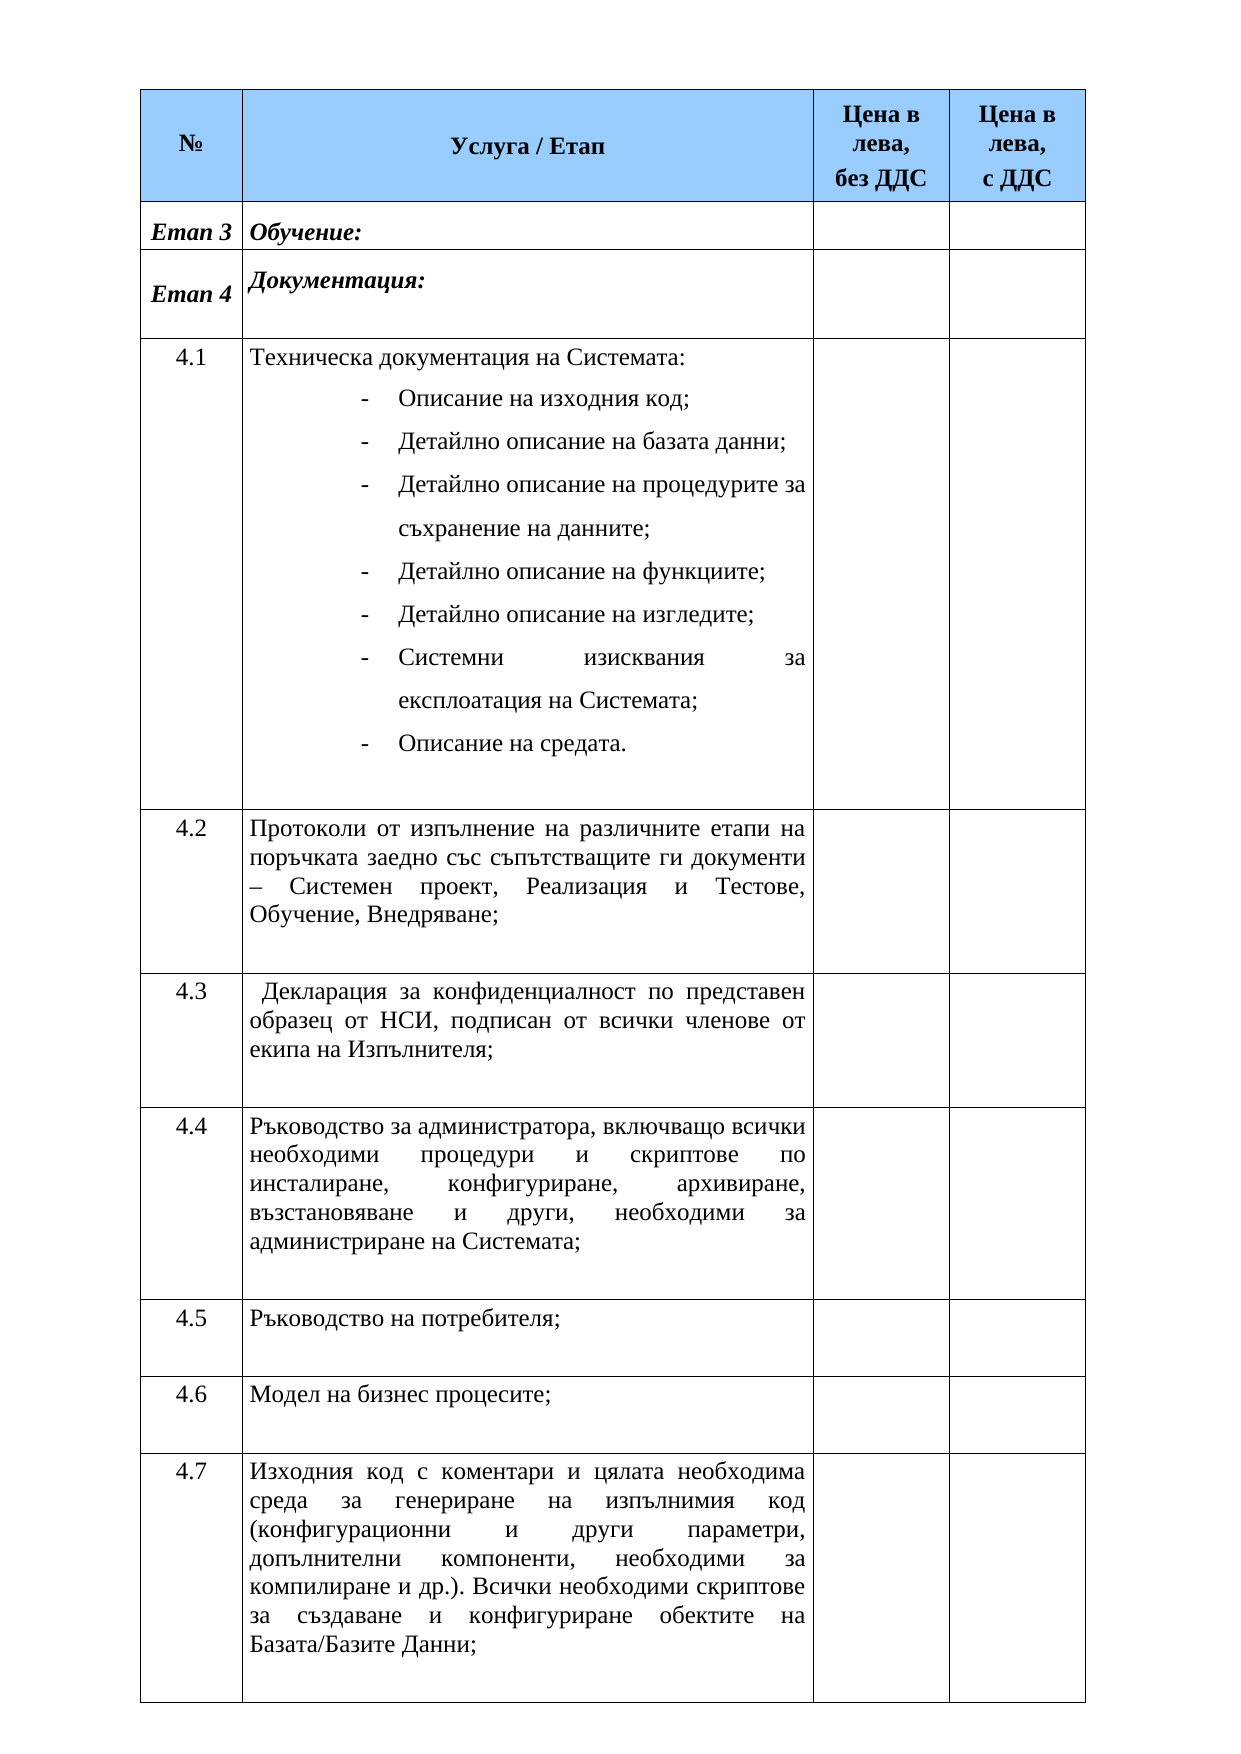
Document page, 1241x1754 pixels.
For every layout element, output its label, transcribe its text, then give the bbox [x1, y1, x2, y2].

table_header Услуга / Етап [243, 90, 813, 201]
table_cell [950, 250, 1085, 338]
table_cell Техническа документация на Системата: Описание на изходния код; Детайлно описание на базата данни; Детайлно описание на процедурите за съхранение на данните; Детайлно описание на функциите; Детайлно описание на изгледите; Системни изисквания за експлоатация на Системата; Описание на средата. [243, 339, 813, 809]
table_cell [950, 202, 1085, 249]
table_cell 4.7 [141, 1454, 242, 1702]
table_cell Обучение: [243, 202, 813, 249]
table_cell [950, 1377, 1085, 1452]
table_cell Етап 3 [141, 202, 242, 249]
table_cell 4.5 [141, 1300, 242, 1376]
table_cell Документация: [243, 250, 813, 338]
table_cell 4.1 [141, 339, 242, 809]
table_header Цена в лева, с ДДС [950, 90, 1085, 201]
table_cell [950, 1300, 1085, 1376]
table_cell [814, 1454, 949, 1702]
table_cell [950, 339, 1085, 809]
table_cell [814, 1108, 949, 1299]
table_cell [950, 1454, 1085, 1702]
table_cell 4.2 [141, 810, 242, 972]
table_cell Ръководство на потребителя; [243, 1300, 813, 1376]
table_cell Етап 4 [141, 250, 242, 338]
table_cell [814, 1377, 949, 1452]
table_cell [814, 339, 949, 809]
table_cell [814, 1300, 949, 1376]
table_cell [950, 1108, 1085, 1299]
table_header № [141, 90, 242, 201]
table_cell [950, 974, 1085, 1107]
table_cell [814, 250, 949, 338]
table_cell Изходния код с коментари и цялата необходима среда за генериране на изпълнимия код (конфигурационни и други параметри, допълнителни компоненти, необходими за компилиране и др.). Всички необходими скриптове за създаване и конфигуриране обектите на Базата/Базите Данни; [243, 1454, 813, 1702]
table_cell 4.4 [141, 1108, 242, 1299]
table_cell [814, 202, 949, 249]
table_cell [814, 810, 949, 972]
table_cell Декларация за конфиденциалност по представен образец от НСИ, подписан от всички членове от екипа на Изпълнителя; [243, 974, 813, 1107]
table_cell Протоколи от изпълнение на различните етапи на поръчката заедно със съпътстващите ги документи – Системен проект, Реализация и Тестове, Обучение, Внедряване; [243, 810, 813, 972]
table_cell 4.3 [141, 974, 242, 1107]
table_cell 4.6 [141, 1377, 242, 1452]
table_cell [814, 974, 949, 1107]
table_header Цена в лева, без ДДС [814, 90, 949, 201]
table_cell [950, 810, 1085, 972]
table_cell Модел на бизнес процесите; [243, 1377, 813, 1452]
table_cell Ръководство за администратора, включващо всички необходими процедури и скриптове по инсталиране, конфигуриране, архивиране, възстановяване и други, необходими за администриране на Системата; [243, 1108, 813, 1299]
